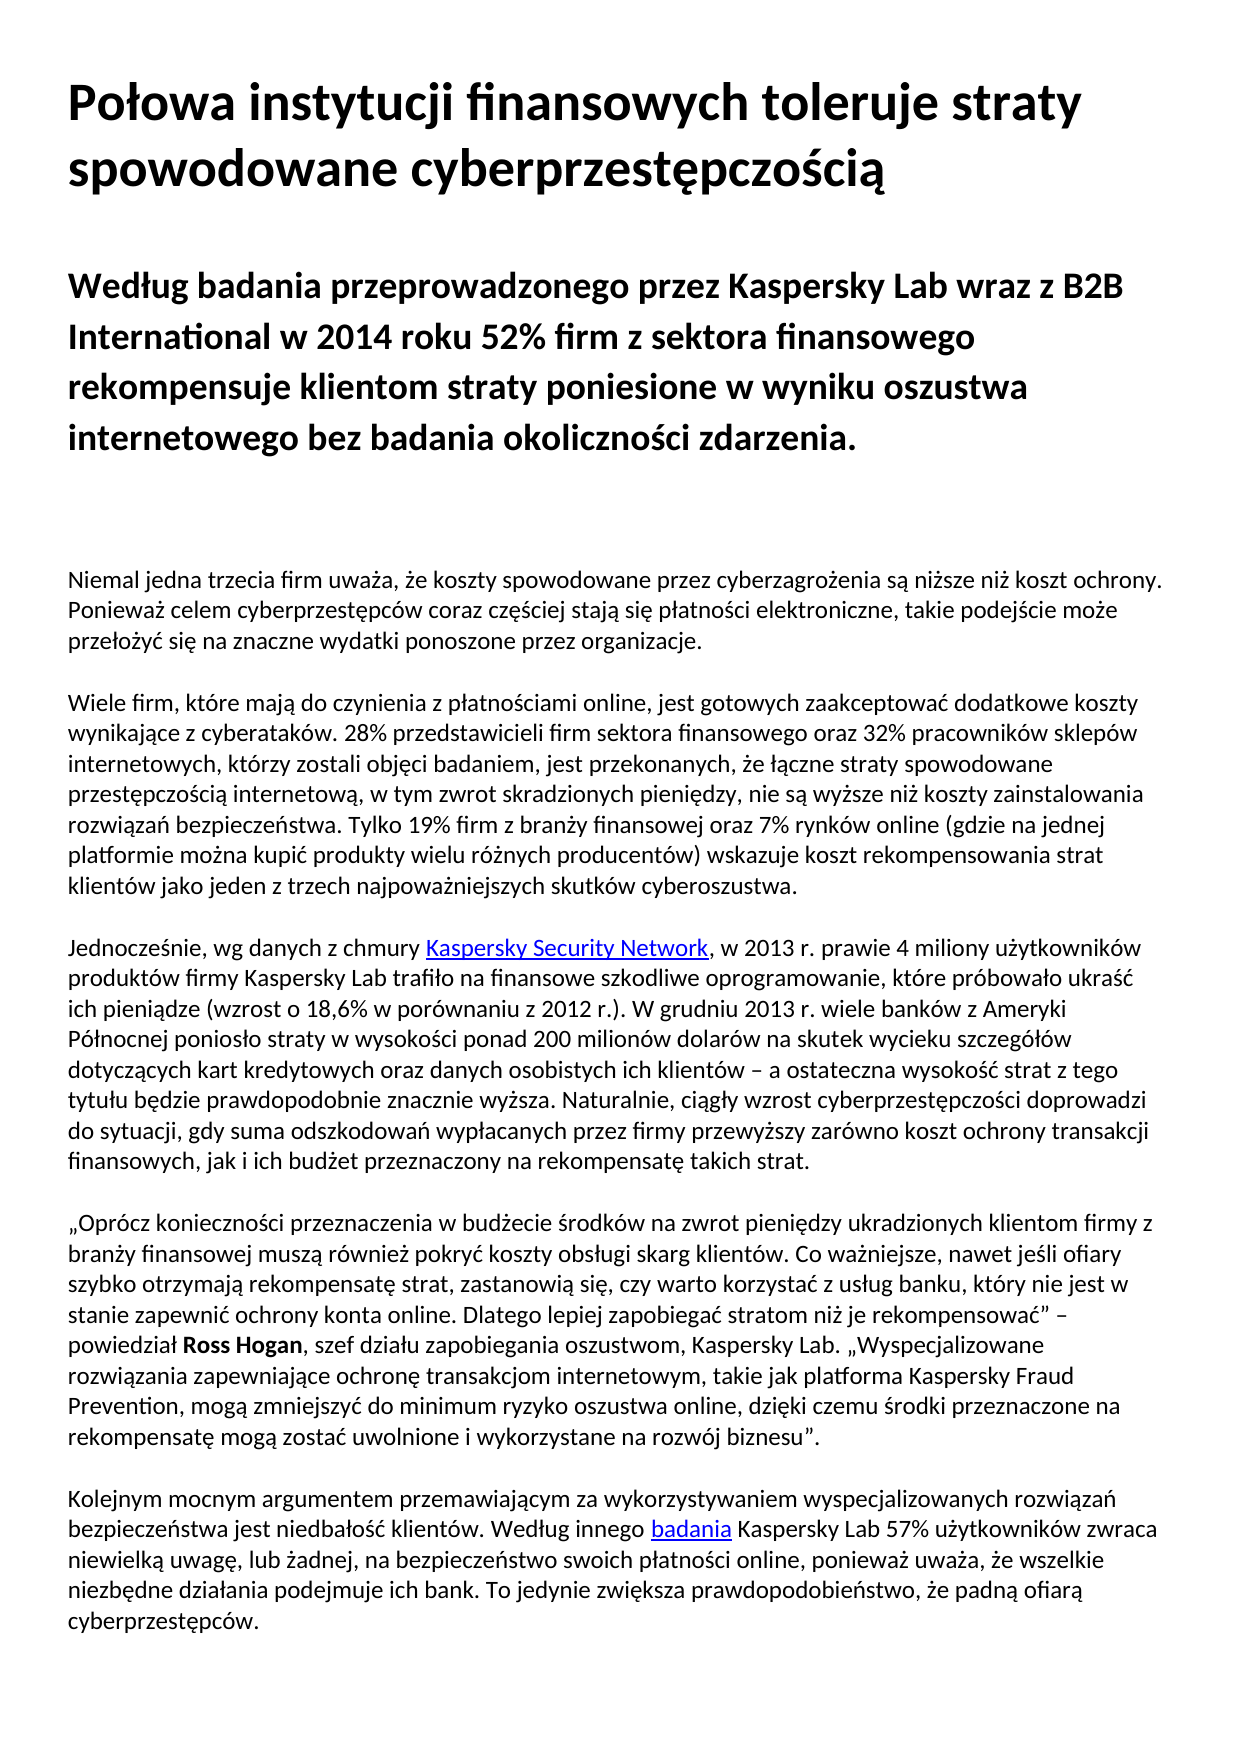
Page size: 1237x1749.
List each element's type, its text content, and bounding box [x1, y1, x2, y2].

text Jednocześnie, wg danych z chmury Kaspersky Security Network, w 2013 r. prawie 4 miliony użytkowników produktów firmy Kaspersky Lab trafiło na finansowe szkodliwe oprogramowanie, które próbowało ukraść ich pieniądze (wzrost o 18,6% w porównaniu z 2012 r.). W grudniu 2013 r. wiele banków z Ameryki Północnej poniosło straty w wysokości ponad 200 milionów dolarów na skutek wycieku szczegółów dotyczących kart kredytowych oraz danych osobistych ich klientów – a ostateczna wysokość strat z tego tytułu będzie prawdopodobnie znacznie wyższa. Naturalnie, ciągły wzrost cyberprzestępczości doprowadzi do sytuacji, gdy suma odszkodowań wypłacanych przez firmy przewyższy zarówno koszt ochrony transakcji finansowych, jak i ich budżet przeznaczony na rekompensatę takich strat. [68, 932, 1169, 1176]
text Połowa instytucji finansowych toleruje straty spowodowane cyberprzestępczością [68, 68, 1169, 200]
text Niemal jedna trzecia firm uważa, że koszty spowodowane przez cyberzagrożenia są niższe niż koszt ochrony. Ponieważ celem cyberprzestępców coraz częściej stają się płatności elektroniczne, takie podejście może przełożyć się na znaczne wydatki ponoszone przez organizacje. [68, 564, 1169, 656]
text Według badania przeprowadzonego przez Kaspersky Lab wraz z B2B International w 2014 roku 52% firm z sektora finansowego rekompensuje klientom straty poniesione w wyniku oszustwa internetowego bez badania okoliczności zdarzenia. [68, 262, 1169, 459]
text Kolejnym mocnym argumentem przemawiającym za wykorzystywaniem wyspecjalizowanych rozwiązań bezpieczeństwa jest niedbałość klientów. Według innego badania Kaspersky Lab 57% użytkowników zwraca niewielką uwagę, lub żadnej, na bezpieczeństwo swoich płatności online, ponieważ uważa, że wszelkie niezbędne działania podejmuje ich bank. To jedynie zwiększa prawdopodobieństwo, że padną ofiarą cyberprzestępców. [68, 1483, 1169, 1635]
text „Oprócz konieczności przeznaczenia w budżecie środków na zwrot pieniędzy ukradzionych klientom firmy z branży finansowej muszą również pokryć koszty obsługi skarg klientów. Co ważniejsze, nawet jeśli ofiary szybko otrzymają rekompensatę strat, zastanowią się, czy warto korzystać z usług banku, który nie jest w stanie zapewnić ochrony konta online. Dlatego lepiej zapobiegać stratom niż je rekompensować” – powiedział Ross Hogan, szef działu zapobiegania oszustwom, Kaspersky Lab. „Wyspecjalizowane rozwiązania zapewniające ochronę transakcjom internetowym, takie jak platforma Kaspersky Fraud Prevention, mogą zmniejszyć do minimum ryzyko oszustwa online, dzięki czemu środki przeznaczone na rekompensatę mogą zostać uwolnione i wykorzystane na rozwój biznesu”. [68, 1207, 1169, 1451]
text Wiele firm, które mają do czynienia z płatnościami online, jest gotowych zaakceptować dodatkowe koszty wynikające z cyberataków. 28% przedstawicieli firm sektora finansowego oraz 32% pracowników sklepów internetowych, którzy zostali objęci badaniem, jest przekonanych, że łączne straty spowodowane przestępczością internetową, w tym zwrot skradzionych pieniędzy, nie są wyższe niż koszty zainstalowania rozwiązań bezpieczeństwa. Tylko 19% firm z branży finansowej oraz 7% rynków online (gdzie na jednej platformie można kupić produkty wielu różnych producentów) wskazuje koszt rekompensowania strat klientów jako jeden z trzech najpoważniejszych skutków cyberoszustwa. [68, 687, 1169, 901]
